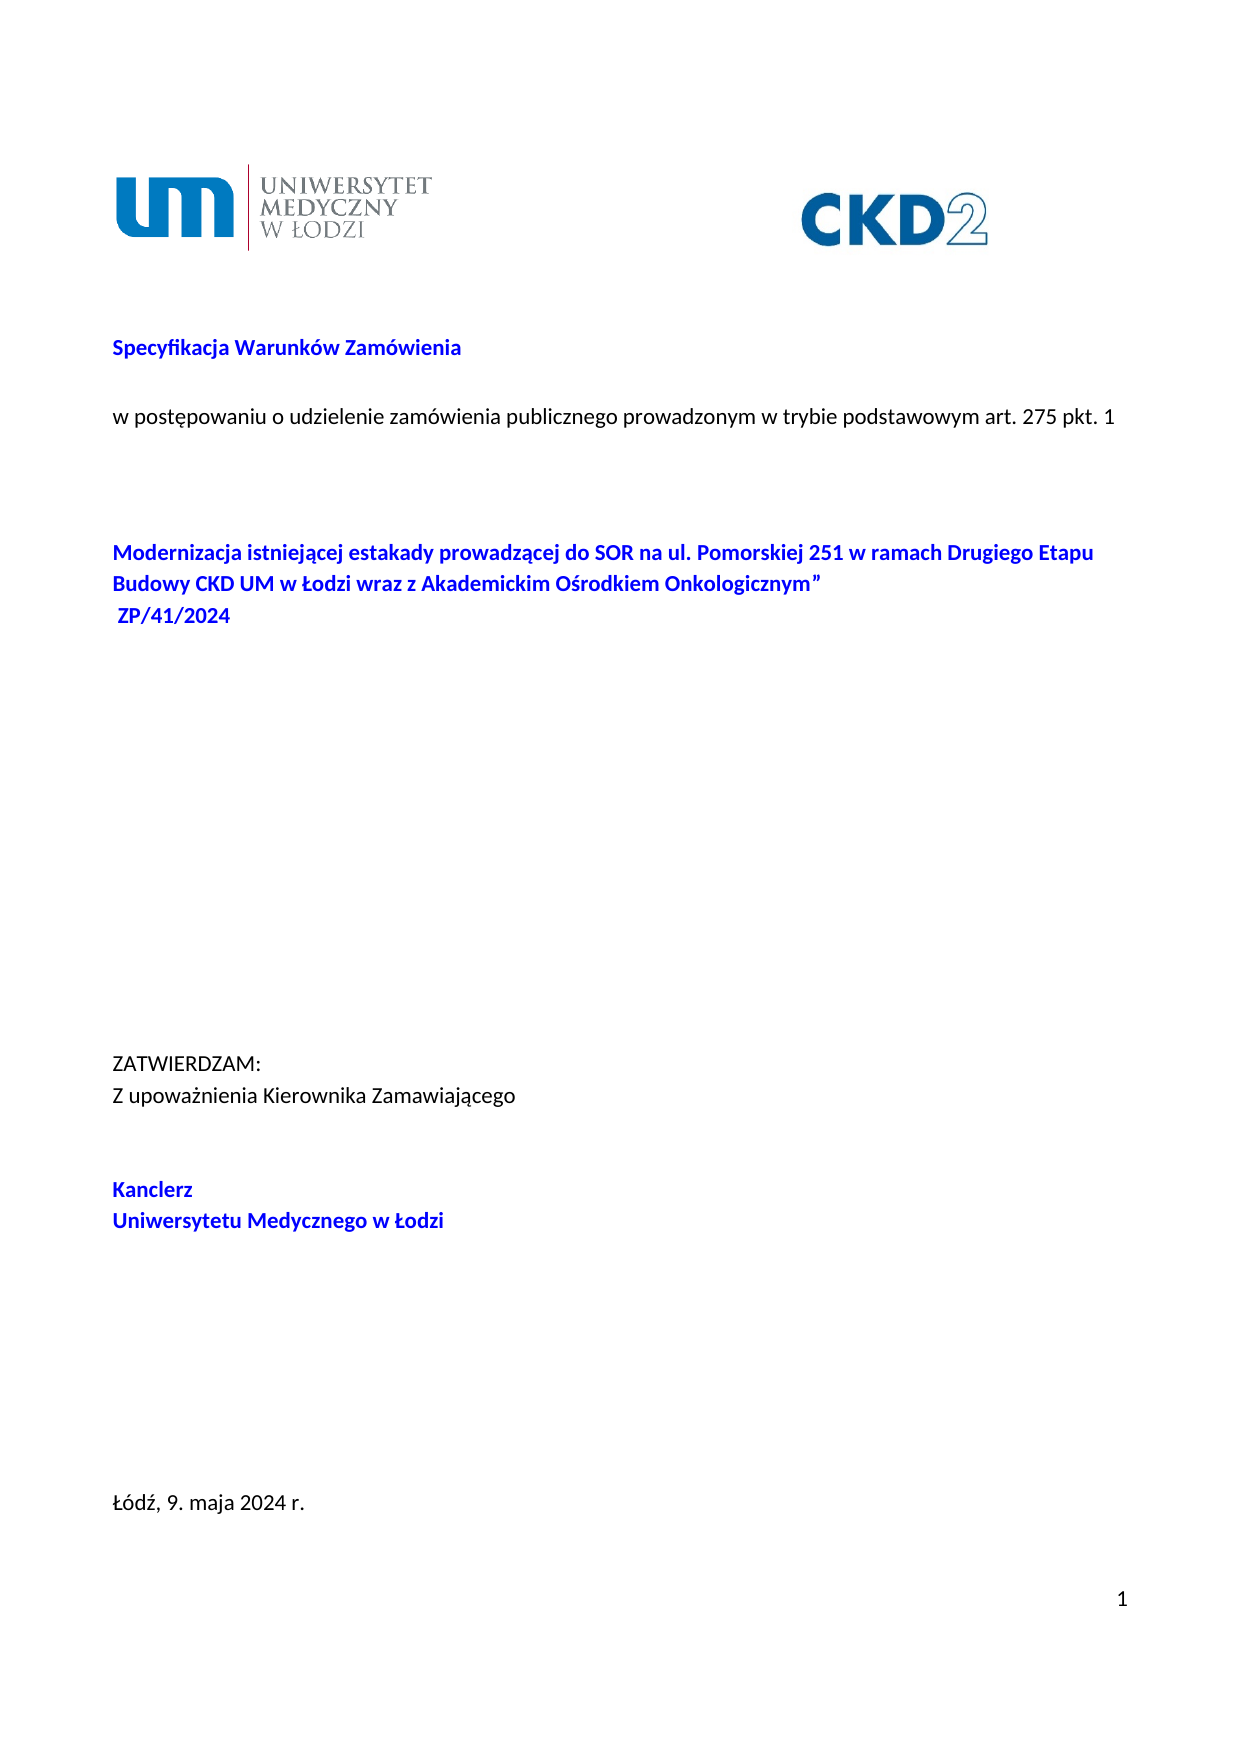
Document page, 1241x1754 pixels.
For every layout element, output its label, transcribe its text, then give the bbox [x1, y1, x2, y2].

text Modernizacja istniejącej estakady prowadzącej do SOR na ul. Pomorskiej 251 w ramach Drugiego Etapu Budowy CKD UM w Łodzi wraz z Akademickim Ośrodkiem Onkologicznym” [112, 538, 1128, 597]
picture [112, 150, 438, 261]
text w postępowaniu o udzielenie zamówienia publicznego prowadzonym w trybie podstawowym art. 275 pkt. 1 [112, 402, 1128, 430]
text Kanclerz [112, 1175, 1128, 1203]
text Uniwersytetu Medycznego w Łodzi [112, 1206, 1128, 1234]
picture [781, 177, 1007, 261]
text Łódź, 9. maja 2024 r. [112, 1488, 1128, 1516]
text Z upoważnienia Kierownika Zamawiającego [112, 1081, 1128, 1109]
subtitle Specyfikacja Warunków Zamówienia [112, 333, 1128, 361]
text ZATWIERDZAM: [112, 1049, 1128, 1077]
text ZP/41/2024 [112, 601, 1128, 629]
